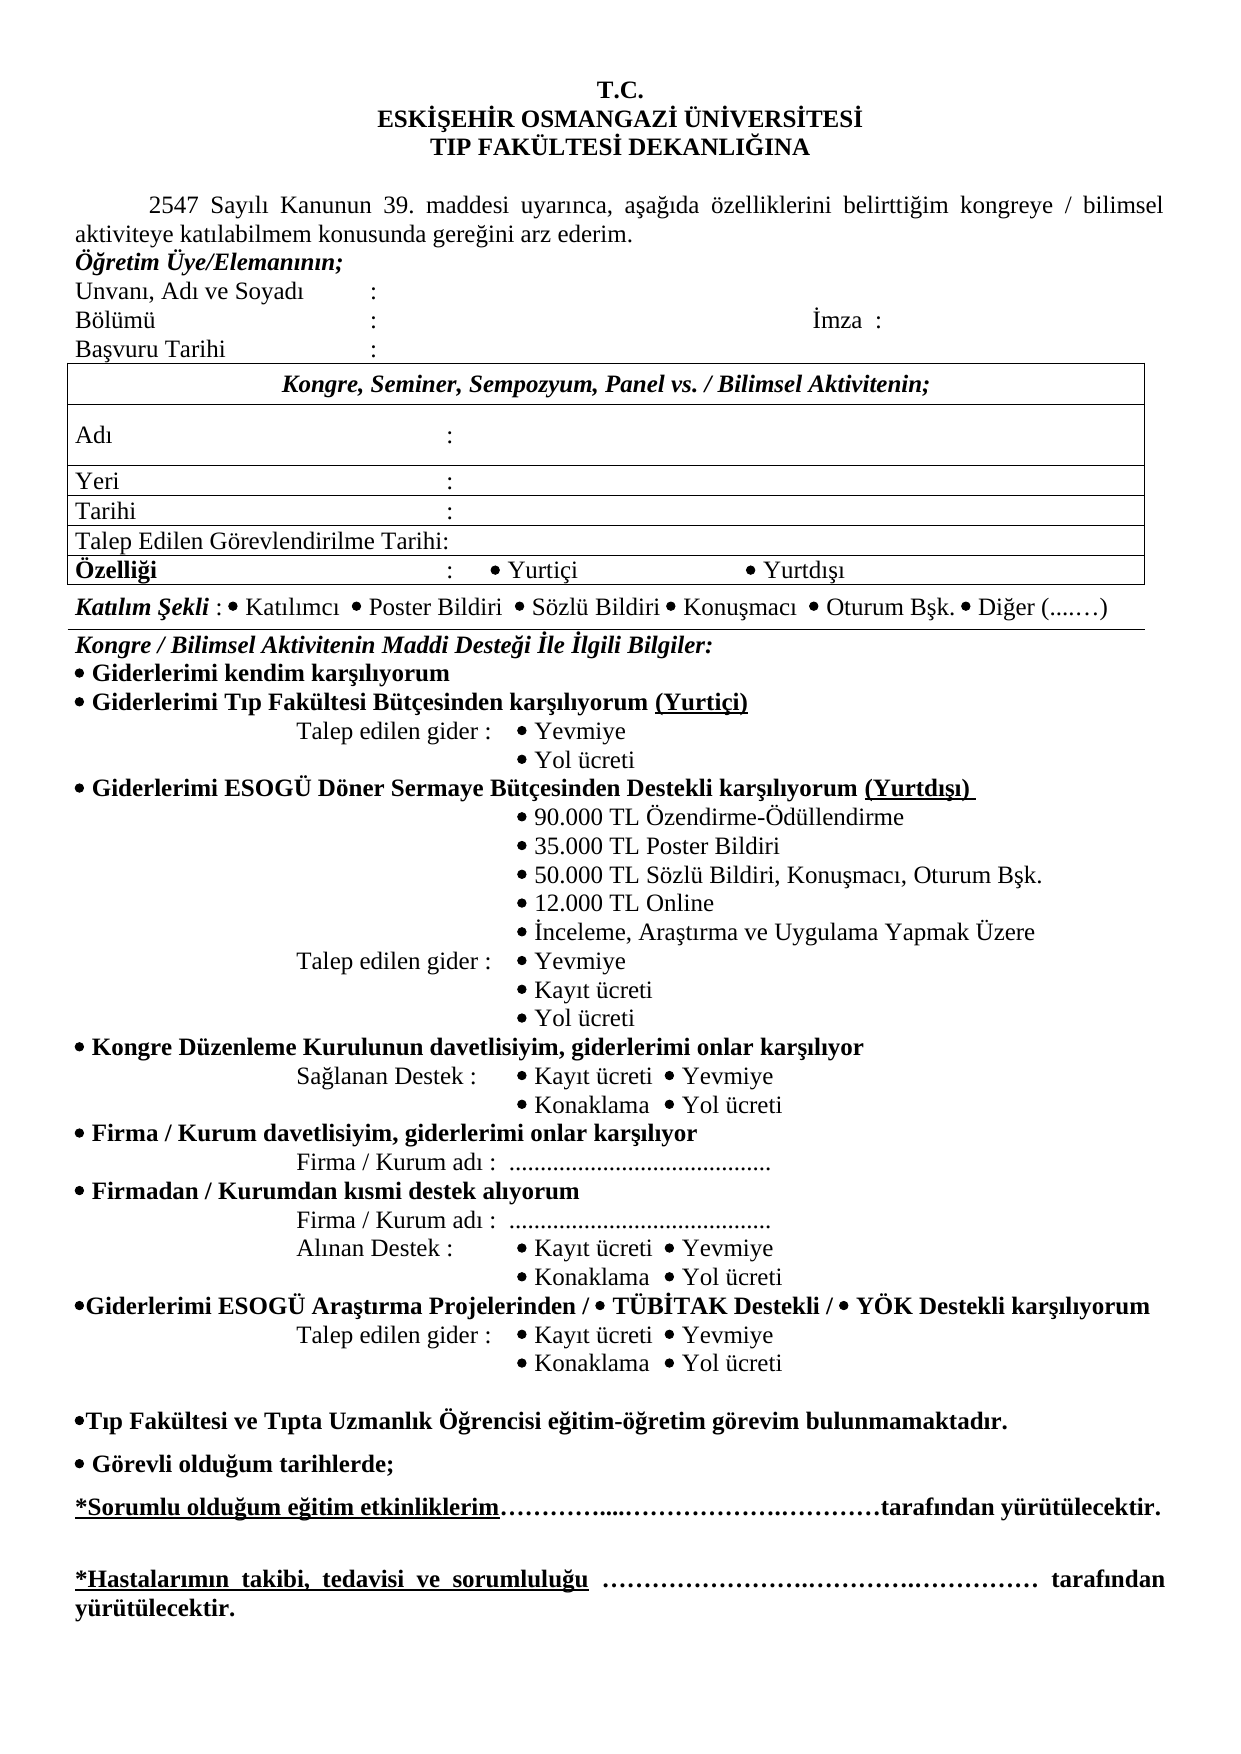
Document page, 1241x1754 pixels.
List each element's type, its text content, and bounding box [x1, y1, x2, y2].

table_cell Katılım Şekli : Katılımcı Poster Bildiri Sözlü Bildiri Konuşmacı Oturum Bşk. Diğer (....…) [68, 585, 1145, 629]
text Başvuru Tarihi : [75, 334, 1165, 362]
text *Hastalarımın takibi, tedavisi ve sorumluluğu …………………….………….…………… tarafından yürütülecektir. [75, 1564, 1165, 1622]
table_cell Özelliği : Yurtiçi Yurtdışı [68, 556, 1144, 584]
text Tıp Fakültesi ve Tıpta Uzmanlık Öğrencisi eğitim-öğretim görevim bulunmamaktadır. [75, 1406, 1165, 1435]
table_cell Tarihi : [68, 496, 1144, 525]
text 50.000 TL Sözlü Bildiri, Konuşmacı, Oturum Bşk. [517, 860, 1165, 888]
text 90.000 TL Özendirme-Ödüllendirme [517, 802, 1165, 831]
table_header Kongre, Seminer, Sempozyum, Panel vs. / Bilimsel Aktivitenin; [68, 364, 1144, 404]
text Konaklama Yol ücreti [75, 1348, 1165, 1377]
text Giderlerimi kendim karşılıyorum [75, 658, 1165, 687]
text Alınan Destek : Kayıt ücreti Yevmiye [75, 1233, 1165, 1262]
text Yol ücreti [75, 745, 1165, 773]
table_cell Yeri : [68, 466, 1144, 495]
table_cell Adı : [68, 405, 1144, 465]
text Giderlerimi Tıp Fakültesi Bütçesinden karşılıyorum (Yurtiçi) [75, 687, 1165, 716]
text 2547 Sayılı Kanunun 39. maddesi uyarınca, aşağıda özelliklerini belirttiğim kongreye / bilimsel aktiviteye katılabilmem konusunda gereğini arz ederim. [75, 190, 1165, 247]
text Sağlanan Destek : Kayıt ücreti Yevmiye [75, 1061, 1165, 1090]
table_cell Talep Edilen Görevlendirilme Tarihi: [68, 526, 1144, 554]
text Yol ücreti [75, 1003, 1165, 1032]
text Kayıt ücreti [75, 975, 1165, 1003]
text Firmadan / Kurumdan kısmi destek alıyorum [75, 1176, 1165, 1205]
text Unvanı, Adı ve Soyadı : [75, 276, 1165, 305]
text Giderlerimi ESOGÜ Döner Sermaye Bütçesinden Destekli karşılıyorum (Yurtdışı) [75, 773, 1165, 802]
text Firma / Kurum adı : .......................................... [75, 1147, 1165, 1176]
text Kongre Düzenleme Kurulunun davetlisiyim, giderlerimi onlar karşılıyor [75, 1032, 1165, 1061]
text *Sorumlu olduğum eğitim etkinliklerim…………....……………….…………tarafından yürütülecektir. [75, 1492, 1165, 1521]
text Kongre / Bilimsel Aktivitenin Maddi Desteği İle İlgili Bilgiler: [75, 630, 1165, 658]
text Giderlerimi ESOGÜ Araştırma Projelerinden / TÜBİTAK Destekli / YÖK Destekli karşılıyorum [75, 1291, 1165, 1320]
text Konaklama Yol ücreti [75, 1090, 1165, 1118]
text Talep edilen gider : Kayıt ücreti Yevmiye [75, 1320, 1165, 1348]
text Talep edilen gider : Yevmiye [75, 716, 1165, 745]
text Talep edilen gider : Yevmiye [222, 946, 1165, 975]
subtitle ESKİŞEHİR OSMANGAZİ ÜNİVERSİTESİ [75, 104, 1165, 132]
text Bölümü : İmza : [75, 305, 1165, 334]
text 12.000 TL Online [517, 888, 1165, 917]
text Konaklama Yol ücreti [75, 1262, 1165, 1291]
subtitle T.C. [75, 75, 1165, 104]
subtitle TIP FAKÜLTESİ DEKANLIĞINA [75, 132, 1165, 161]
text İnceleme, Araştırma ve Uygulama Yapmak Üzere [75, 917, 1165, 946]
text Firma / Kurum davetlisiyim, giderlerimi onlar karşılıyor [75, 1118, 1165, 1147]
text Öğretim Üye/Elemanının; [75, 247, 1165, 276]
text 35.000 TL Poster Bildiri [517, 831, 1165, 860]
text Görevli olduğum tarihlerde; [75, 1449, 1165, 1478]
text Firma / Kurum adı : .......................................... [75, 1205, 1165, 1233]
